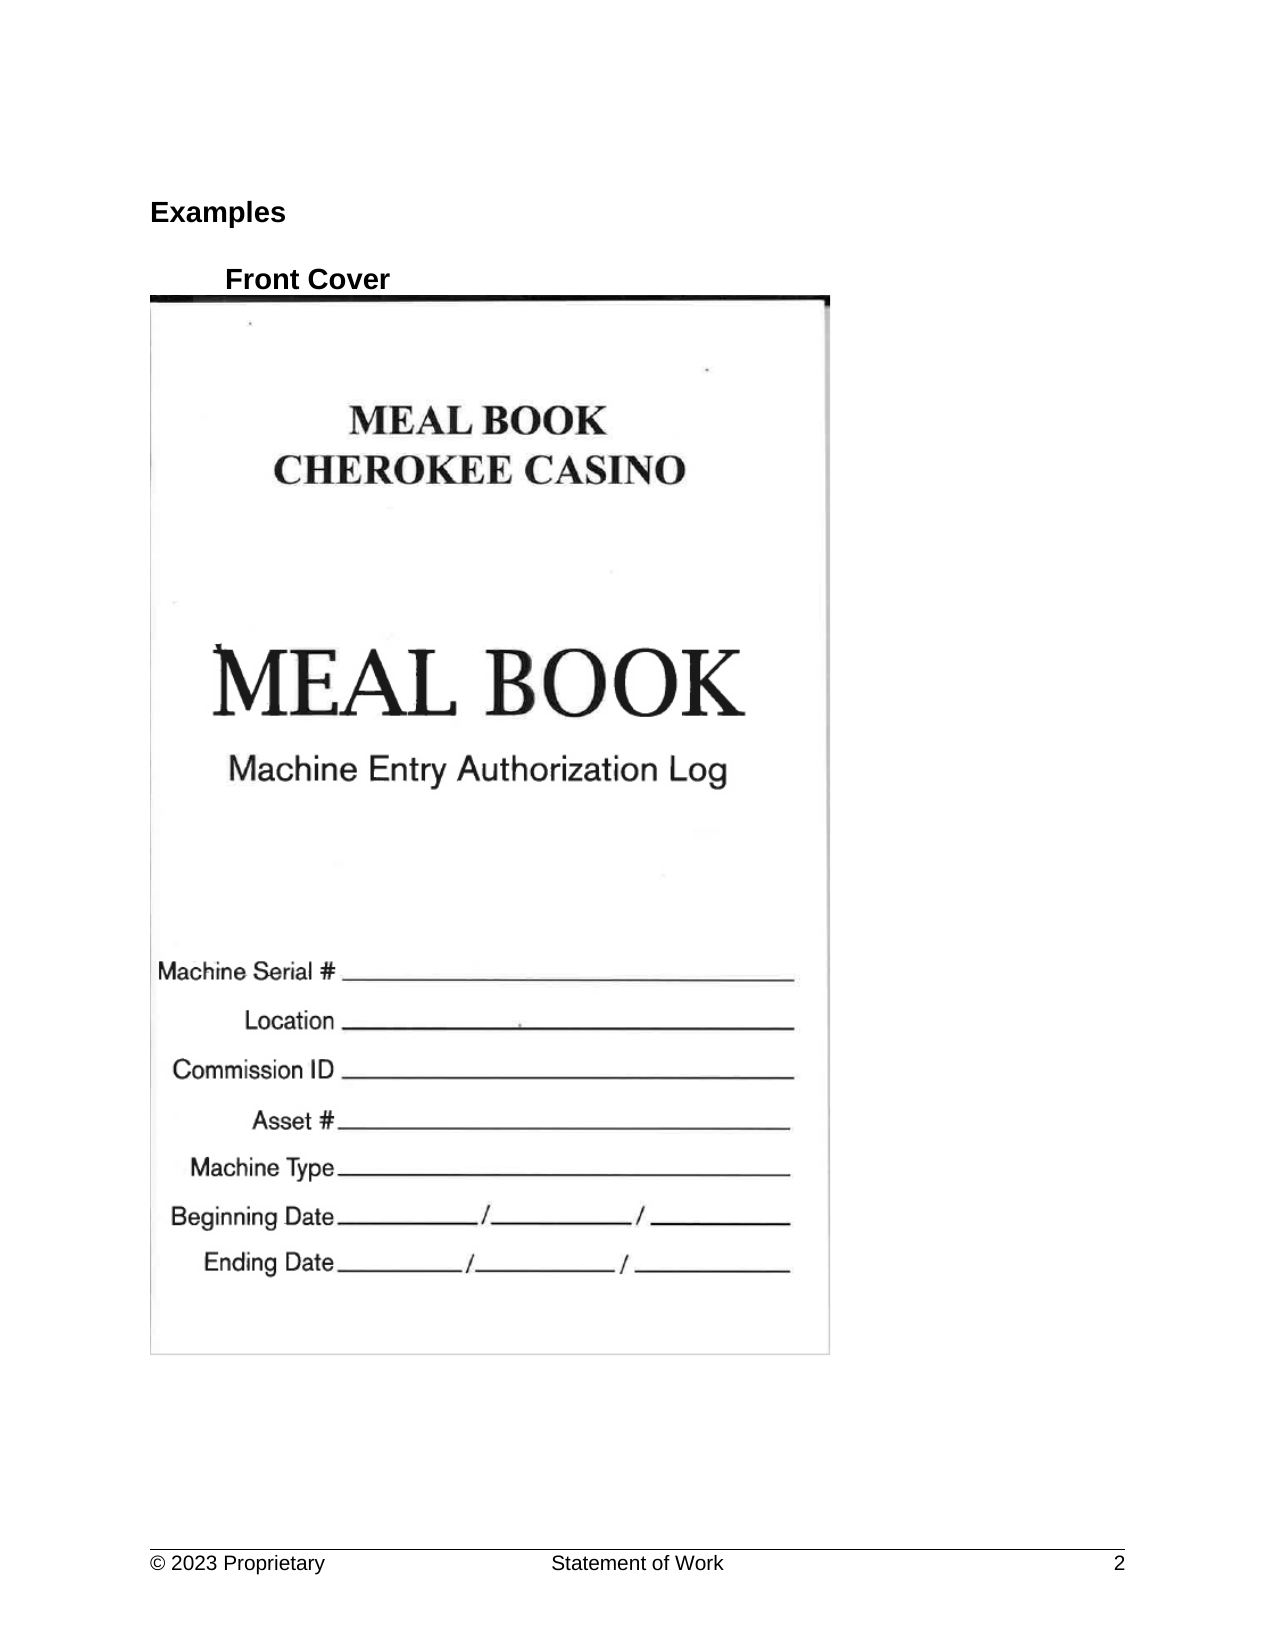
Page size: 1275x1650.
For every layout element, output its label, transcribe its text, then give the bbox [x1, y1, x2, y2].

picture [150, 295, 830, 1356]
text Front Cover [150, 262, 1125, 296]
text Examples [150, 195, 1125, 229]
